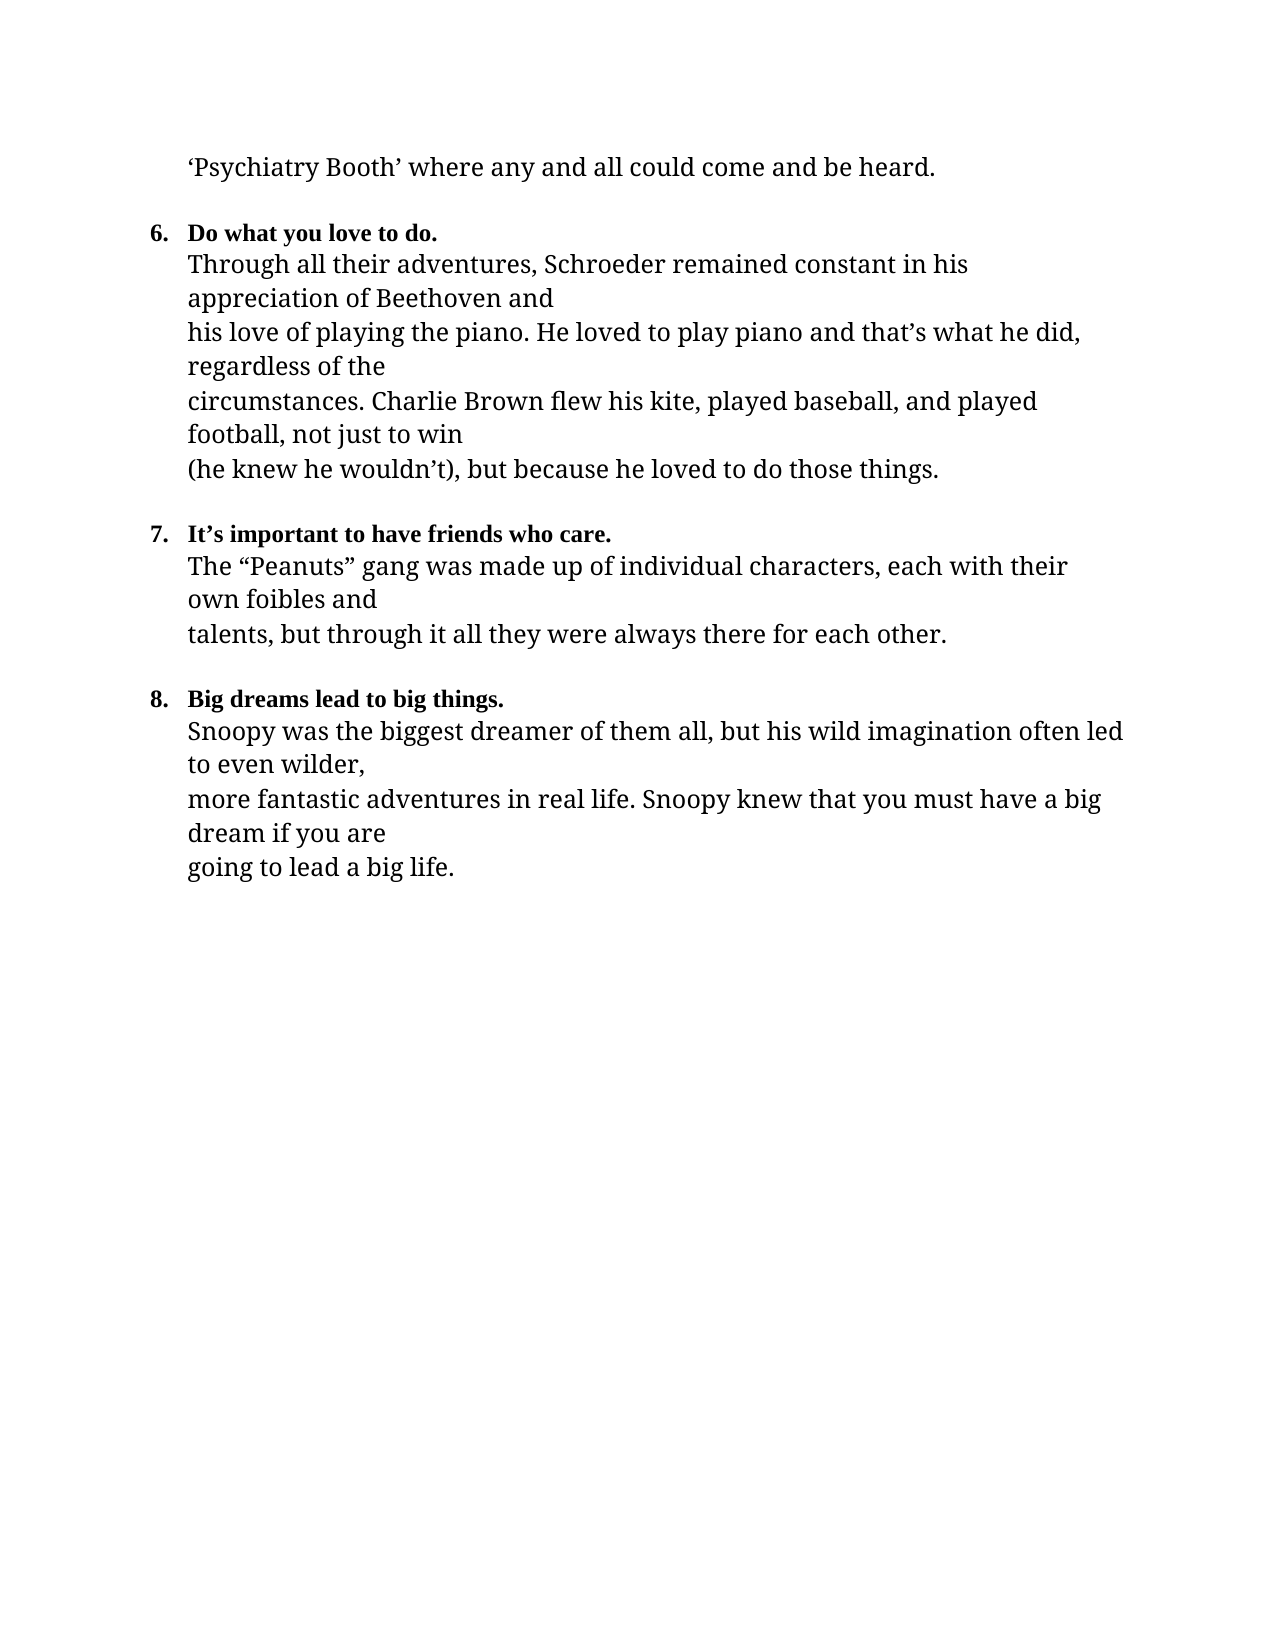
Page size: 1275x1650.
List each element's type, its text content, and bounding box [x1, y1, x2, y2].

text talents, but through it all they were always there for each other. [187, 616, 1125, 650]
text ‘Psychiatry Booth’ where any and all could come and be heard. [187, 150, 1125, 184]
text going to lead a big life. [187, 849, 1125, 883]
text Snoopy was the biggest dreamer of them all, but his wild imagination often led to even wilder, [187, 713, 1125, 781]
text The “Peanuts” gang was made up of individual characters, each with their own foibles and [187, 548, 1125, 616]
text Through all their adventures, Schroeder remained constant in his appreciation of Beethoven and [187, 247, 1125, 315]
list Big dreams lead to big things. [150, 684, 1125, 713]
text circumstances. Charlie Brown flew his kite, played baseball, and played football, not just to win [187, 383, 1125, 451]
list Do what you love to do. [150, 218, 1125, 247]
text more fantastic adventures in real life. Snoopy knew that you must have a big dream if you are [187, 781, 1125, 849]
text (he knew he wouldn’t), but because he loved to do those things. [187, 451, 1125, 485]
text his love of playing the piano. He loved to play piano and that’s what he did, regardless of the [187, 315, 1125, 383]
list It’s important to have friends who care. [150, 519, 1125, 548]
